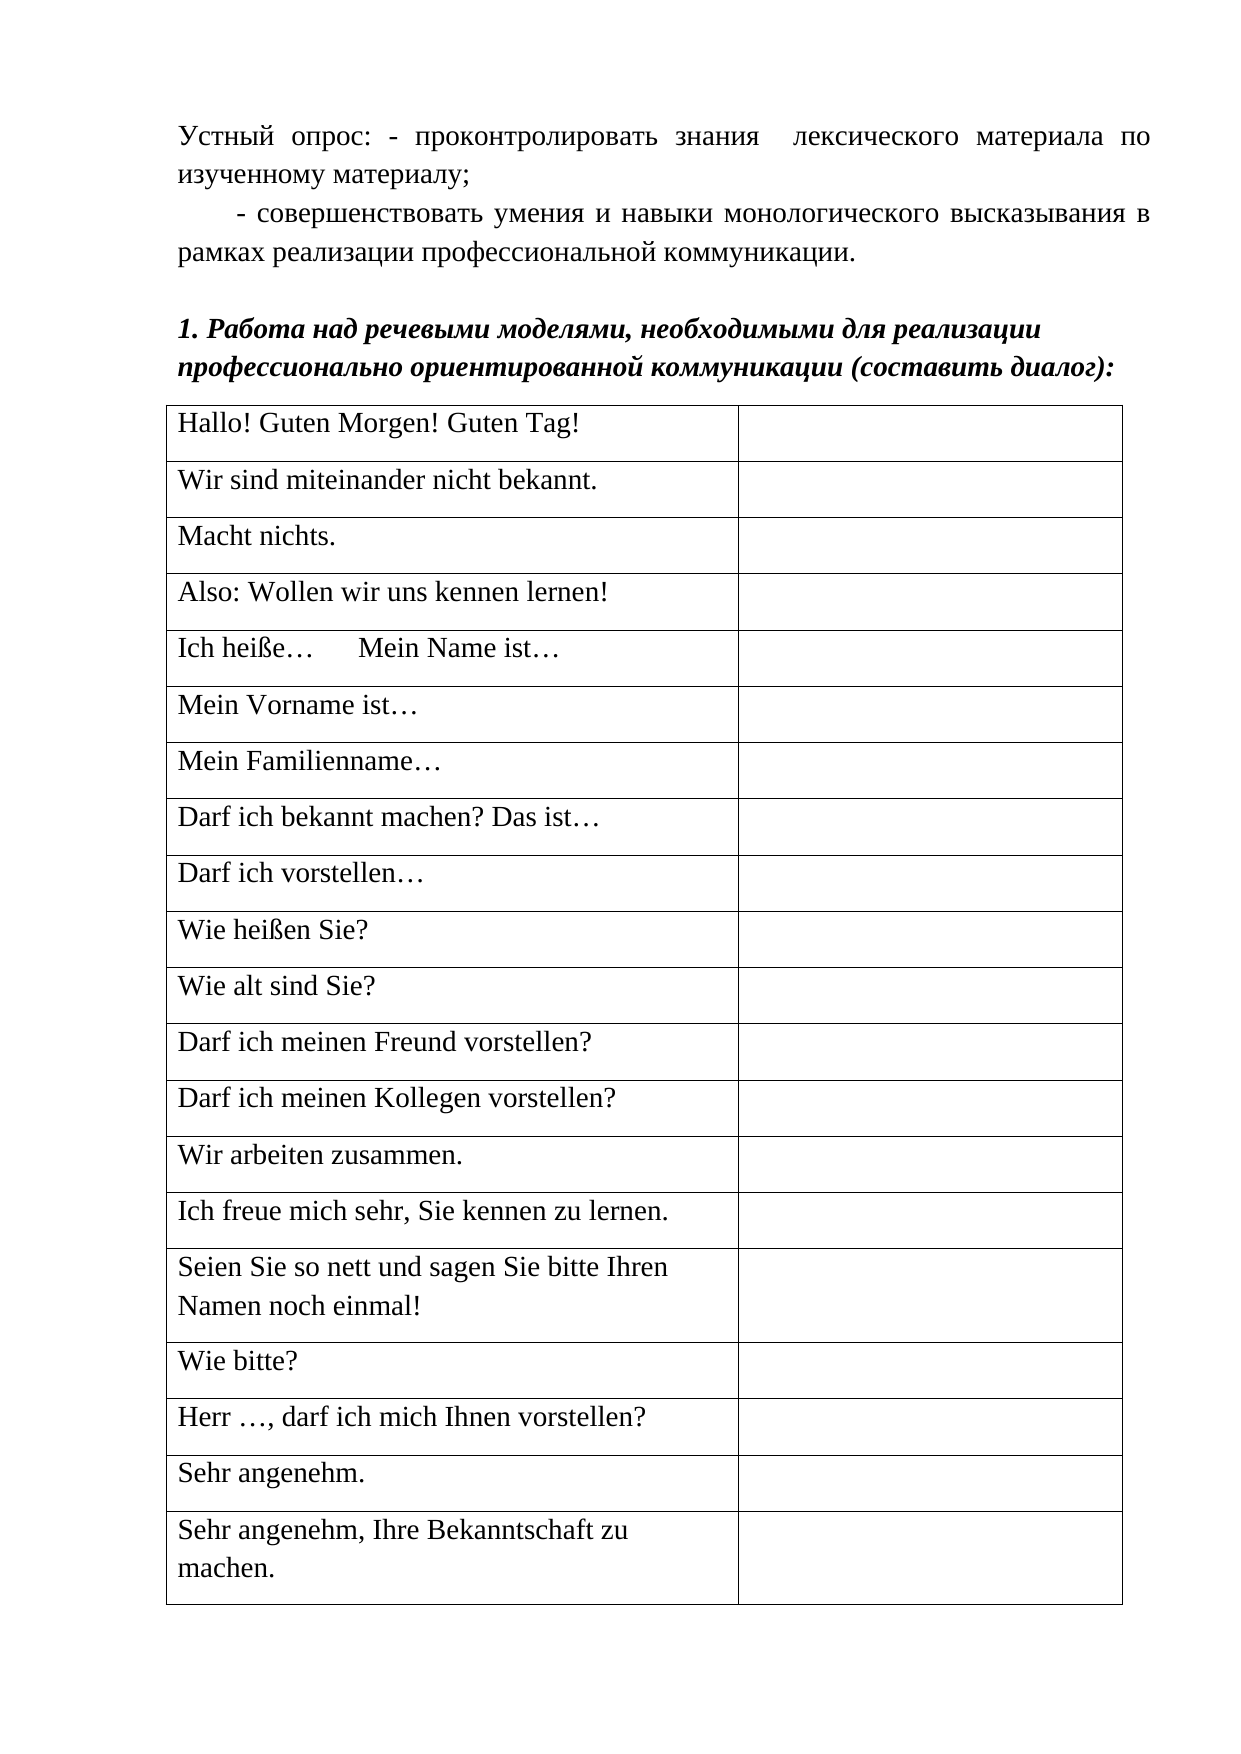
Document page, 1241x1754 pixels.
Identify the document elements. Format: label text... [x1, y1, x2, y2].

table_cell Darf ich bekannt machen? Das ist… [167, 799, 738, 854]
table_cell [739, 1081, 1122, 1136]
table_cell [739, 1024, 1122, 1079]
table_cell Also: Wollen wir uns kennen lernen! [167, 574, 738, 629]
table_cell [739, 743, 1122, 798]
table_cell [739, 1137, 1122, 1192]
table_cell [739, 1249, 1122, 1342]
table_header Hallo! Guten Morgen! Guten Tag! [167, 406, 738, 461]
table_header [739, 406, 1122, 461]
table_cell [739, 912, 1122, 967]
table_cell [739, 1399, 1122, 1454]
table_cell [739, 687, 1122, 742]
table_cell [739, 1343, 1122, 1398]
table_cell Wie alt sind Sie? [167, 968, 738, 1023]
table_cell Wir arbeiten zusammen. [167, 1137, 738, 1192]
table_cell [739, 856, 1122, 911]
table_cell [739, 799, 1122, 854]
table_cell Ich freue mich sehr, Sie kennen zu lernen. [167, 1193, 738, 1248]
table_cell Sehr angenehm. [167, 1456, 738, 1511]
table_cell [739, 968, 1122, 1023]
table_cell Mein Familienname… [167, 743, 738, 798]
table_cell [739, 631, 1122, 686]
table_cell Wie bitte? [167, 1343, 738, 1398]
table_cell Darf ich vorstellen… [167, 856, 738, 911]
text - совершенствовать умения и навыки монологического высказывания в рамках реализации профессиональной коммуникации. [177, 195, 1152, 267]
text 1. Работа над речевыми моделями, необходимыми для реализации профессионально ориентированной коммуникации (составить диалог): [177, 311, 1152, 383]
table_cell Darf ich meinen Kollegen vorstellen? [167, 1081, 738, 1136]
table_cell [739, 574, 1122, 629]
table_cell Macht nichts. [167, 518, 738, 573]
table_cell [739, 1193, 1122, 1248]
table_cell Sehr angenehm, Ihre Bekanntschaft zu machen. [167, 1512, 738, 1604]
table_cell [739, 518, 1122, 573]
table_cell [739, 1512, 1122, 1604]
table_cell Seien Sie so nett und sagen Sie bitte Ihren Namen noch einmal! [167, 1249, 738, 1342]
table_cell Herr …, darf ich mich Ihnen vorstellen? [167, 1399, 738, 1454]
table_cell Mein Vorname ist… [167, 687, 738, 742]
table_cell Darf ich meinen Freund vorstellen? [167, 1024, 738, 1079]
text Устный опрос: - проконтролировать знания лексического материала по изученному материалу; [177, 118, 1152, 190]
table_cell [739, 462, 1122, 517]
table_cell Wie heißen Sie? [167, 912, 738, 967]
table_cell [739, 1456, 1122, 1511]
table_cell Ich heiße… Mein Name ist… [167, 631, 738, 686]
table_cell Wir sind miteinander nicht bekannt. [167, 462, 738, 517]
